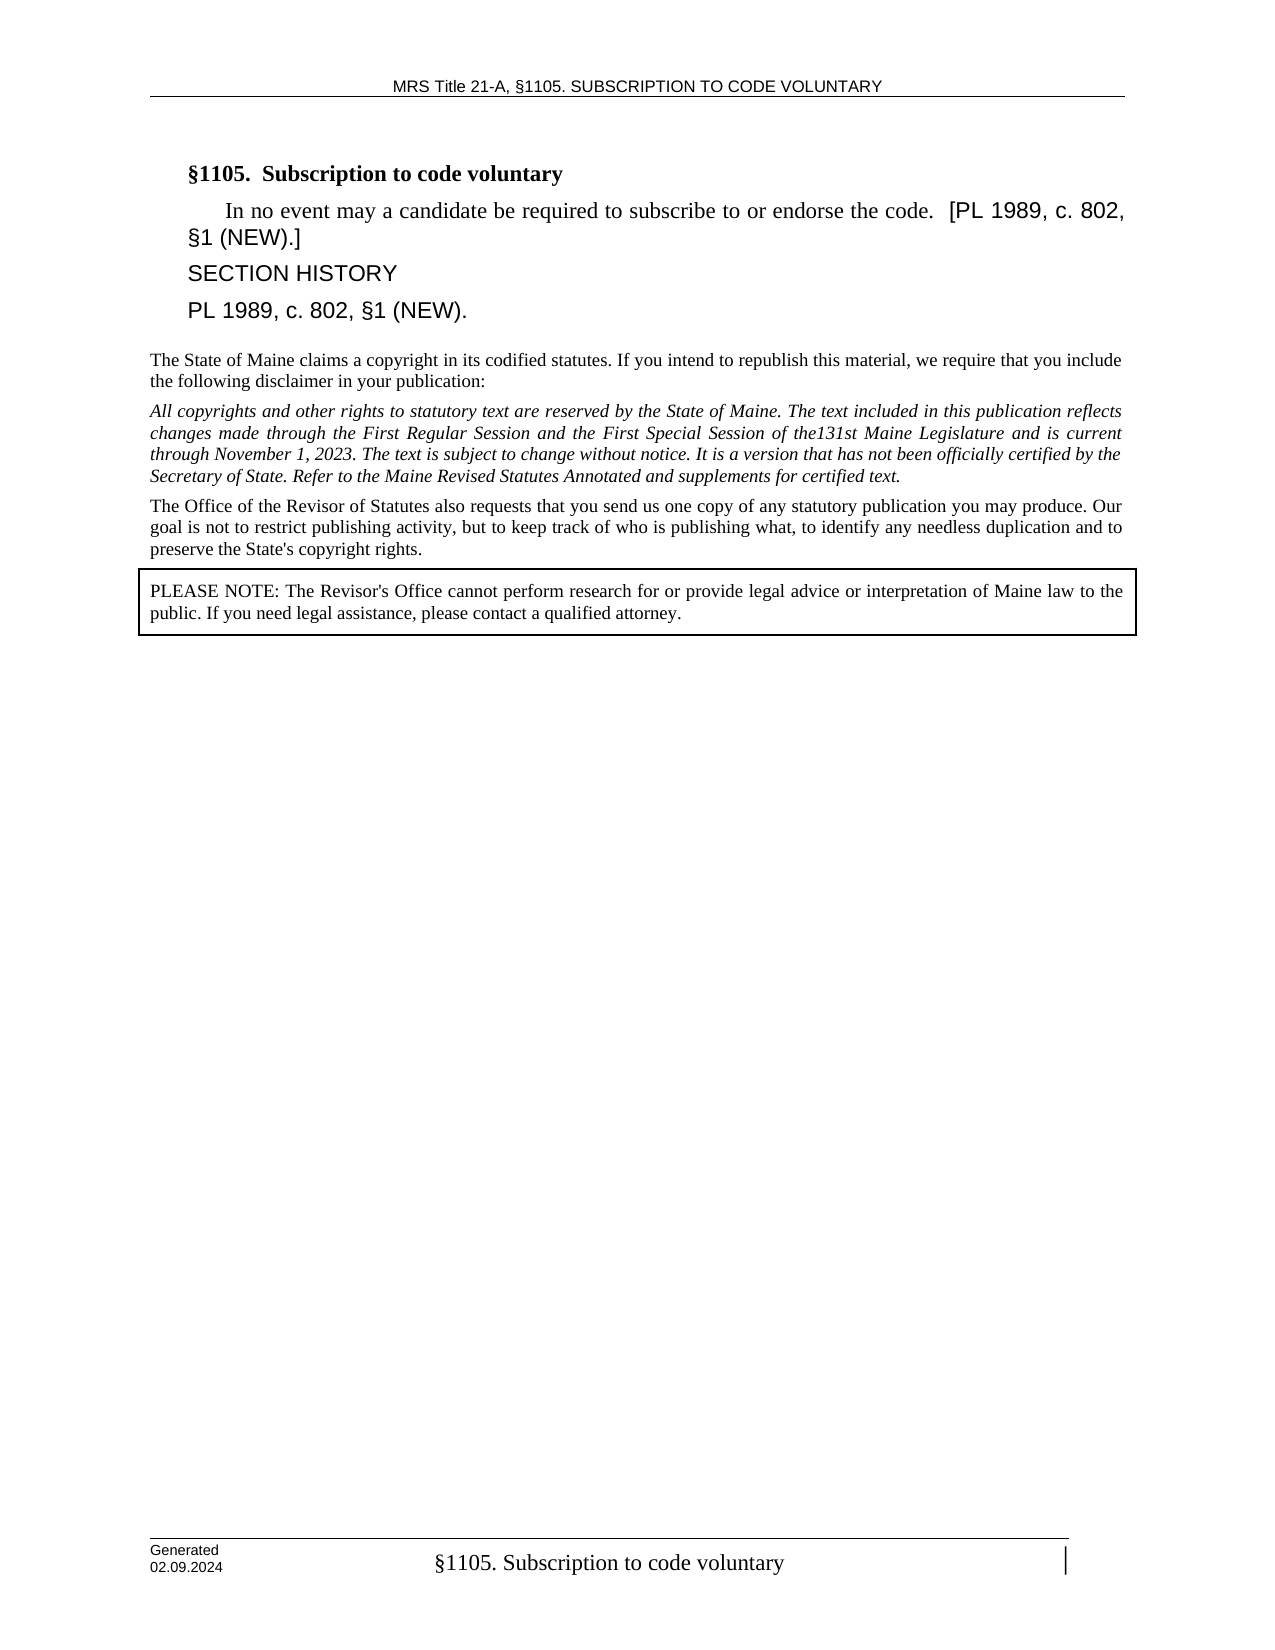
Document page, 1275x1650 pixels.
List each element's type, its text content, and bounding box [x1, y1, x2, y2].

text The State of Maine claims a copyright in its codified statutes. If you intend to republish this material, we require that you include the following disclaimer in your publication: [150, 348, 1125, 392]
text PL 1989, c. 802, §1 (NEW). [187, 297, 1125, 323]
text All copyrights and other rights to statutory text are reserved by the State of Maine. The text included in this publication reflects changes made through the First Regular Session and the First Special Session of the131st Maine Legislature and is current through November 1, 2023 . The text is subject to change without notice. It is a version that has not been officially certified by the Secretary of State. Refer to the Maine Revised Statutes Annotated and supplements for certified text. [150, 400, 1125, 486]
text The Office of the Revisor of Statutes also requests that you send us one copy of any statutory publication you may produce. Our goal is not to restrict publishing activity, but to keep track of who is publishing what, to identify any needless duplication and to preserve the State's copyright rights. [150, 494, 1125, 559]
text §1105. Subscription to code voluntary [187, 160, 1125, 187]
text SECTION HISTORY [187, 260, 1125, 287]
text PLEASE NOTE: The Revisor's Office cannot perform research for or provide legal advice or interpretation of Maine law to the public. If you need legal assistance, please contact a qualified attorney. [140, 570, 1135, 634]
text In no event may a candidate be required to subscribe to or endorse the code. [PL 1989, c. 802, §1 (NEW).] [187, 197, 1125, 250]
